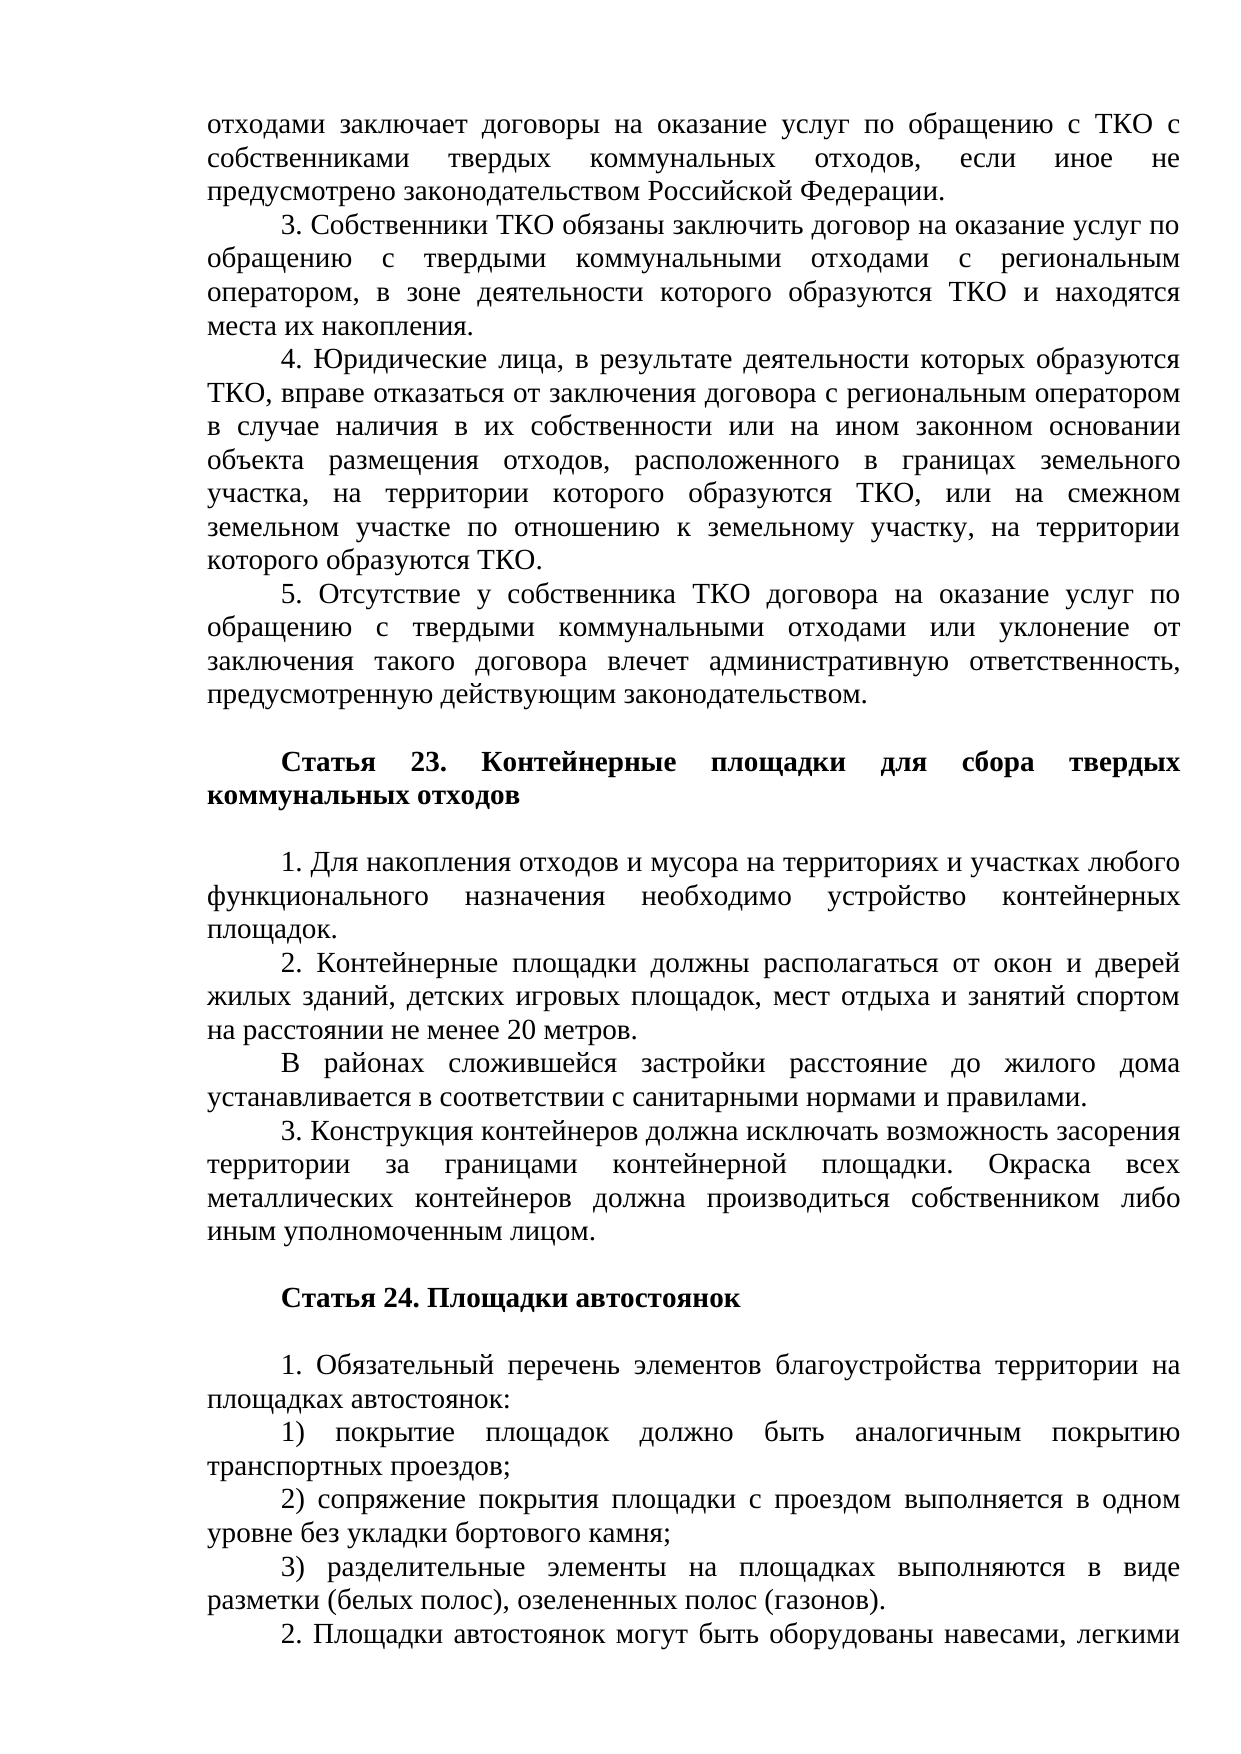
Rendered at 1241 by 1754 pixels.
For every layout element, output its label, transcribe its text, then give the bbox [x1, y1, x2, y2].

title Статья 23. Контейнерные площадки для сбора твердых коммунальных отходов [207, 744, 1181, 811]
text 1. Для накопления отходов и мусора на территориях и участках любого функционального назначения необходимо устройство контейнерных площадок. [207, 844, 1181, 945]
text 3. Конструкция контейнеров должна исключать возможность засорения территории за границами контейнерной площадки. Окраска всех металлических контейнеров должна производиться собственником либо иным уполномоченным лицом. [207, 1113, 1181, 1247]
text 2. Контейнерные площадки должны располагаться от окон и дверей жилых зданий, детских игровых площадок, мест отдыха и занятий спортом на расстоянии не менее 20 метров. [207, 945, 1181, 1046]
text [207, 1616, 1181, 1649]
text В районах сложившейся застройки расстояние до жилого дома устанавливается в соответствии с санитарными нормами и правилами. [207, 1046, 1181, 1113]
title Статья 24. Площадки автостоянок [207, 1280, 1181, 1314]
text 5. Отсутствие у собственника ТКО договора на оказание услуг по обращению с твердыми коммунальными отходами или уклонение от заключения такого договора влечет административную ответственность, предусмотренную действующим законодательством. [207, 576, 1181, 710]
text 2) сопряжение покрытия площадки с проездом выполняется в одном уровне без укладки бортового камня; [207, 1482, 1181, 1549]
text 1. Обязательный перечень элементов благоустройства территории на площадках автостоянок: [207, 1347, 1181, 1414]
text 3. Собственники ТКО обязаны заключить договор на оказание услуг по обращению с твердыми коммунальными отходами с региональным оператором, в зоне деятельности которого образуются ТКО и находятся места их накопления. [207, 207, 1181, 341]
text 1) покрытие площадок должно быть аналогичным покрытию транспортных проездов; [207, 1414, 1181, 1482]
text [207, 106, 1181, 207]
text 3) разделительные элементы на площадках выполняются в виде разметки (белых полос), озелененных полос (газонов). [207, 1549, 1181, 1616]
text 4. Юридические лица, в результате деятельности которых образуются ТКО, вправе отказаться от заключения договора с региональным оператором в случае наличия в их собственности или на ином законном основании объекта размещения отходов, расположенного в границах земельного участка, на территории которого образуются ТКО, или на смежном земельном участке по отношению к земельному участку, на территории которого образуются ТКО. [207, 341, 1181, 576]
